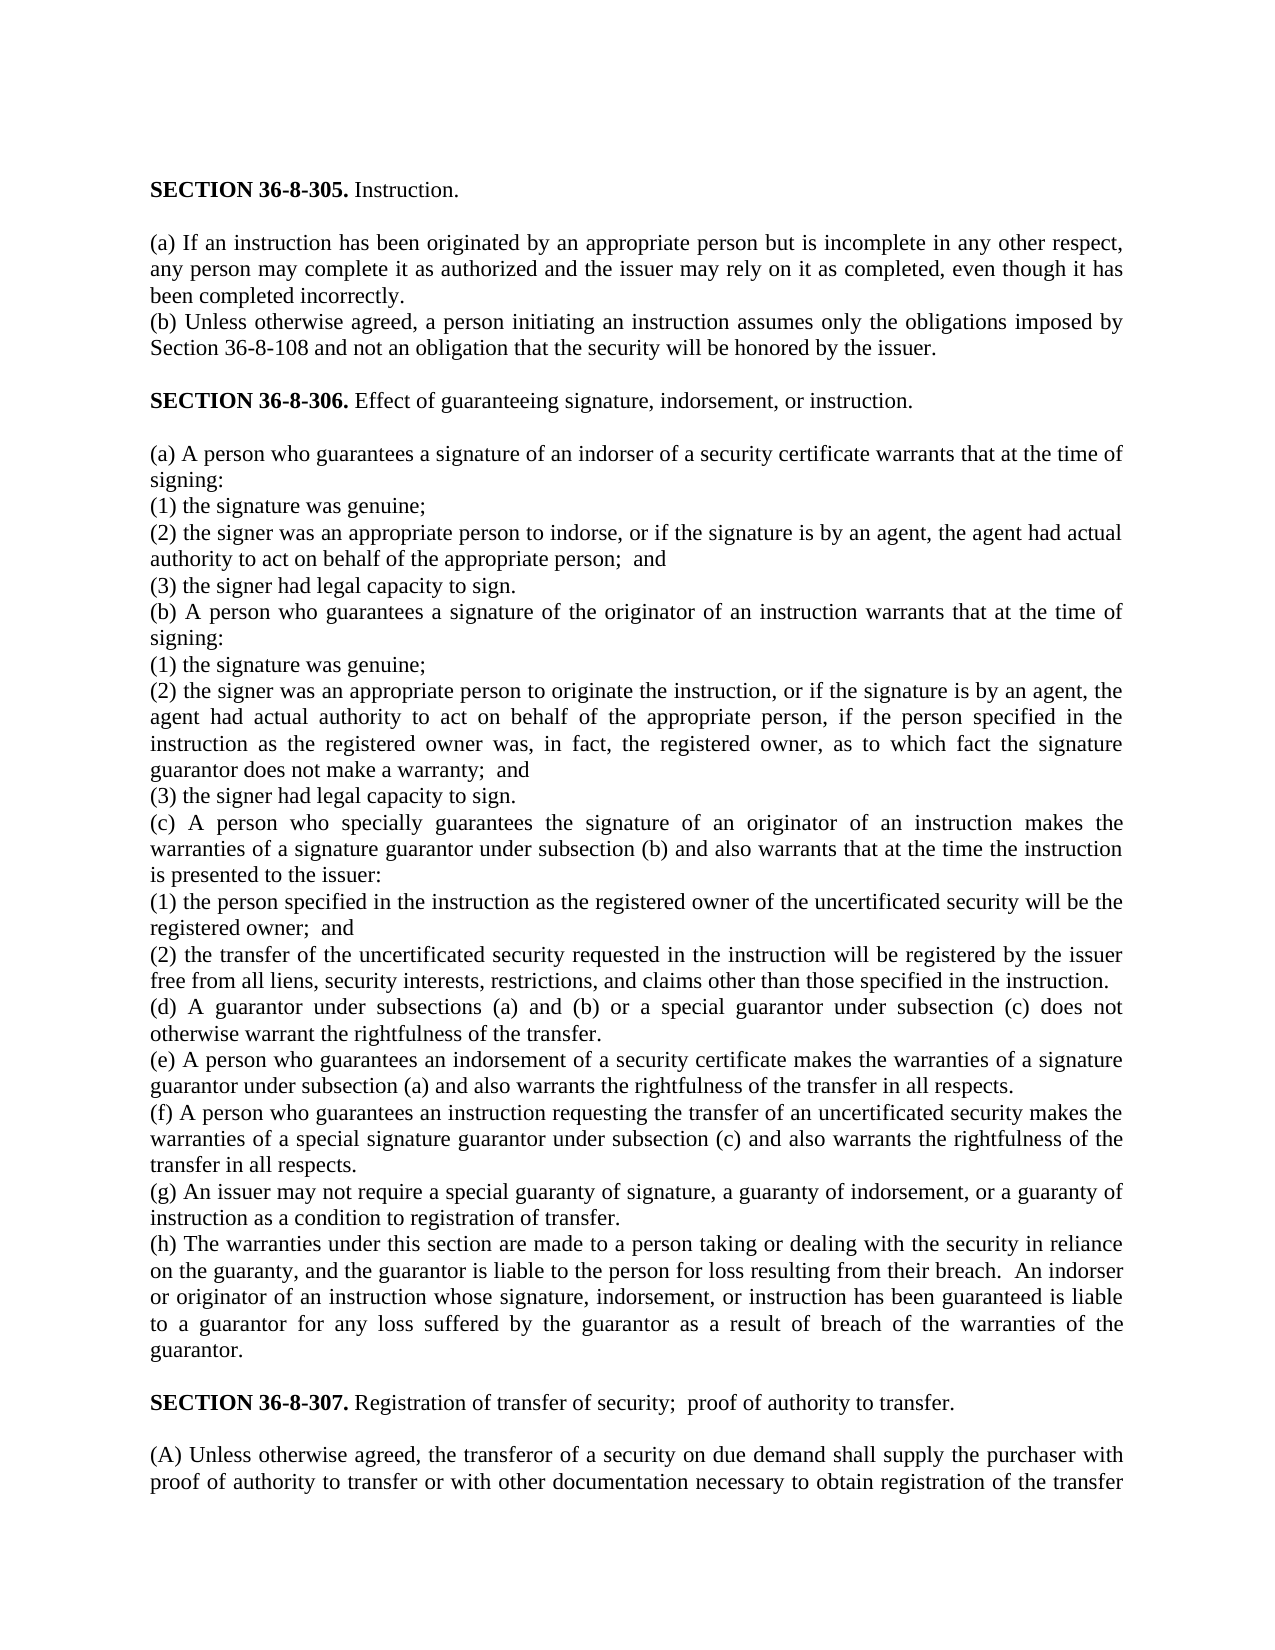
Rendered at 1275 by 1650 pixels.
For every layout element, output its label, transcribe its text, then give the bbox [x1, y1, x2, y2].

text (h) The warranties under this section are made to a person taking or dealing with the security in reliance on the guaranty, and the guarantor is liable to the person for loss resulting from their breach. An indorser or originator of an instruction whose signature, indorsement, or instruction has been guaranteed is liable to a guarantor for any loss suffered by the guarantor as a result of breach of the warranties of the guarantor. [150, 1231, 1125, 1362]
text (1) the signature was genuine; [150, 651, 1125, 677]
text (b) Unless otherwise agreed, a person initiating an instruction assumes only the obligations imposed by Section 36-8-108 and not an obligation that the security will be honored by the issuer. [150, 308, 1125, 361]
text (b) A person who guarantees a signature of the originator of an instruction warrants that at the time of signing: [150, 598, 1125, 651]
text (g) An issuer may not require a special guaranty of signature, a guaranty of indorsement, or a guaranty of instruction as a condition to registration of transfer. [150, 1178, 1125, 1231]
text (3) the signer had legal capacity to sign. [150, 782, 1125, 809]
text (3) the signer had legal capacity to sign. [150, 572, 1125, 598]
text (c) A person who specially guarantees the signature of an originator of an instruction makes the warranties of a signature guarantor under subsection (b) and also warrants that at the time the instruction is presented to the issuer: [150, 809, 1125, 888]
text (2) the signer was an appropriate person to indorse, or if the signature is by an agent, the agent had actual authority to act on behalf of the appropriate person; and [150, 519, 1125, 572]
text (e) A person who guarantees an indorsement of a security certificate makes the warranties of a signature guarantor under subsection (a) and also warrants the rightfulness of the transfer in all respects. [150, 1046, 1125, 1099]
text SECTION 36-8-306. Effect of guaranteeing signature, indorsement, or instruction. [150, 387, 1125, 413]
text (a) A person who guarantees a signature of an indorser of a security certificate warrants that at the time of signing: [150, 440, 1125, 493]
text (1) the signature was genuine; [150, 493, 1125, 519]
text SECTION 36-8-307. Registration of transfer of security; proof of authority to transfer. [150, 1389, 1125, 1415]
text (f) A person who guarantees an instruction requesting the transfer of an uncertificated security makes the warranties of a special signature guarantor under subsection (c) and also warrants the rightfulness of the transfer in all respects. [150, 1099, 1125, 1178]
text (1) the person specified in the instruction as the registered owner of the uncertificated security will be the registered owner; and [150, 888, 1125, 941]
text (2) the signer was an appropriate person to originate the instruction, or if the signature is by an agent, the agent had actual authority to act on behalf of the appropriate person, if the person specified in the instruction as the registered owner was, in fact, the registered owner, as to which fact the signature guarantor does not make a warranty; and [150, 677, 1125, 782]
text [150, 1441, 1125, 1494]
text (d) A guarantor under subsections (a) and (b) or a special guarantor under subsection (c) does not otherwise warrant the rightfulness of the transfer. [150, 993, 1125, 1046]
text SECTION 36-8-305. Instruction. [150, 176, 1125, 203]
text (2) the transfer of the uncertificated security requested in the instruction will be registered by the issuer free from all liens, security interests, restrictions, and claims other than those specified in the instruction. [150, 941, 1125, 993]
text (a) If an instruction has been originated by an appropriate person but is incomplete in any other respect, any person may complete it as authorized and the issuer may rely on it as completed, even though it has been completed incorrectly. [150, 229, 1125, 308]
